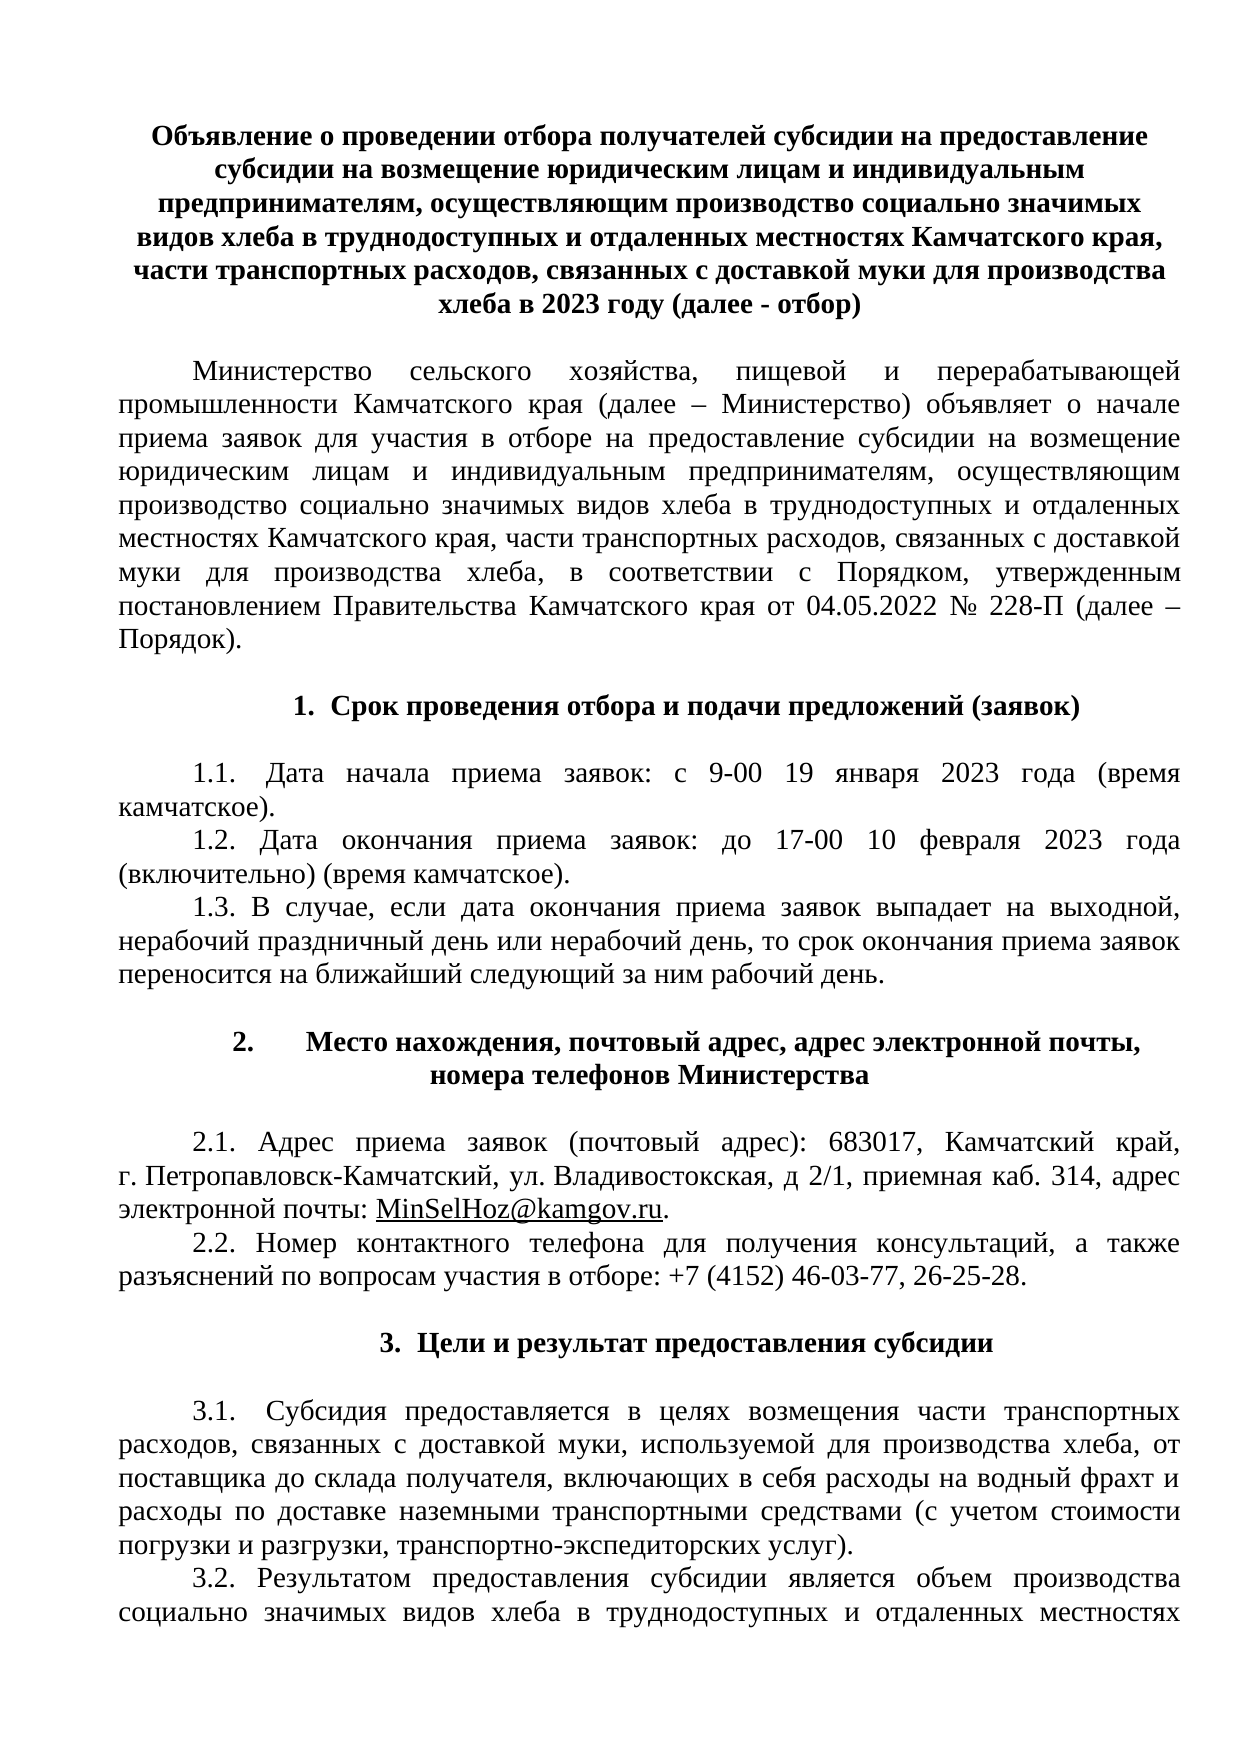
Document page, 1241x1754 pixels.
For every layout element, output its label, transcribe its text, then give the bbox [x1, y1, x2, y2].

list Место нахождения, почтовый адрес, адрес электронной почты, номера телефонов Министерства [118, 1024, 1181, 1091]
text 1.3. В случае, если дата окончания приема заявок выпадает на выходной, нерабочий праздничный день или нерабочий день, то срок окончания приема заявок переносится на ближайший следующий за ним рабочий день. [118, 889, 1181, 990]
text 1.2. Дата окончания приема заявок: до 17-00 10 февраля 2023 года (включительно) (время камчатское). [118, 822, 1181, 889]
list Цели и результат предоставления субсидии [192, 1326, 1181, 1359]
list Адрес приема заявок (почтовый адрес): 683017, Камчатский край, г. Петропавловск-Камчатский, ул. Владивостокская, д 2/1, приемная каб. 314, адрес электронной почты: MinSelHoz@kamgov.ru. [118, 1124, 1181, 1225]
list Дата начала приема заявок: с 9-00 19 января 2023 года (время камчатское). [118, 755, 1181, 822]
list Номер контактного телефона для получения консультаций, а также разъяснений по вопросам участия в отборе: +7 (4152) 46-03-77, 26-25-28. [118, 1225, 1181, 1292]
text Министерство сельского хозяйства, пищевой и перерабатывающей промышленности Камчатского края (далее – Министерство) объявляет о начале приема заявок для участия в отборе на предоставление субсидии на возмещение юридическим лицам и индивидуальным предпринимателям, осуществляющим производство социально значимых видов хлеба в труднодоступных и отдаленных местностях Камчатского края, части транспортных расходов, связанных с доставкой муки для производства хлеба, в соответствии с Порядком, утвержденным постановлением Правительства Камчатского края от 04.05.2022 № 228-П (далее – Порядок). [118, 353, 1181, 655]
list Срок проведения отбора и подачи предложений (заявок) [192, 688, 1181, 722]
list Субсидия предоставляется в целях возмещения части транспортных расходов, связанных с доставкой муки, используемой для производства хлеба, от поставщика до склада получателя, включающих в себя расходы на водный фрахт и расходы по доставке наземными транспортными средствами (с учетом стоимости погрузки и разгрузки, транспортно-экспедиторских услуг). [118, 1393, 1181, 1560]
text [118, 1560, 1181, 1627]
text Объявление о проведении отбора получателей субсидии на предоставление субсидии на возмещение юридическим лицам и индивидуальным предпринимателям, осуществляющим производство социально значимых видов хлеба в труднодоступных и отдаленных местностях Камчатского края, части транспортных расходов, связанных с доставкой муки для производства хлеба в 2023 году (далее - отбор) [118, 118, 1181, 319]
